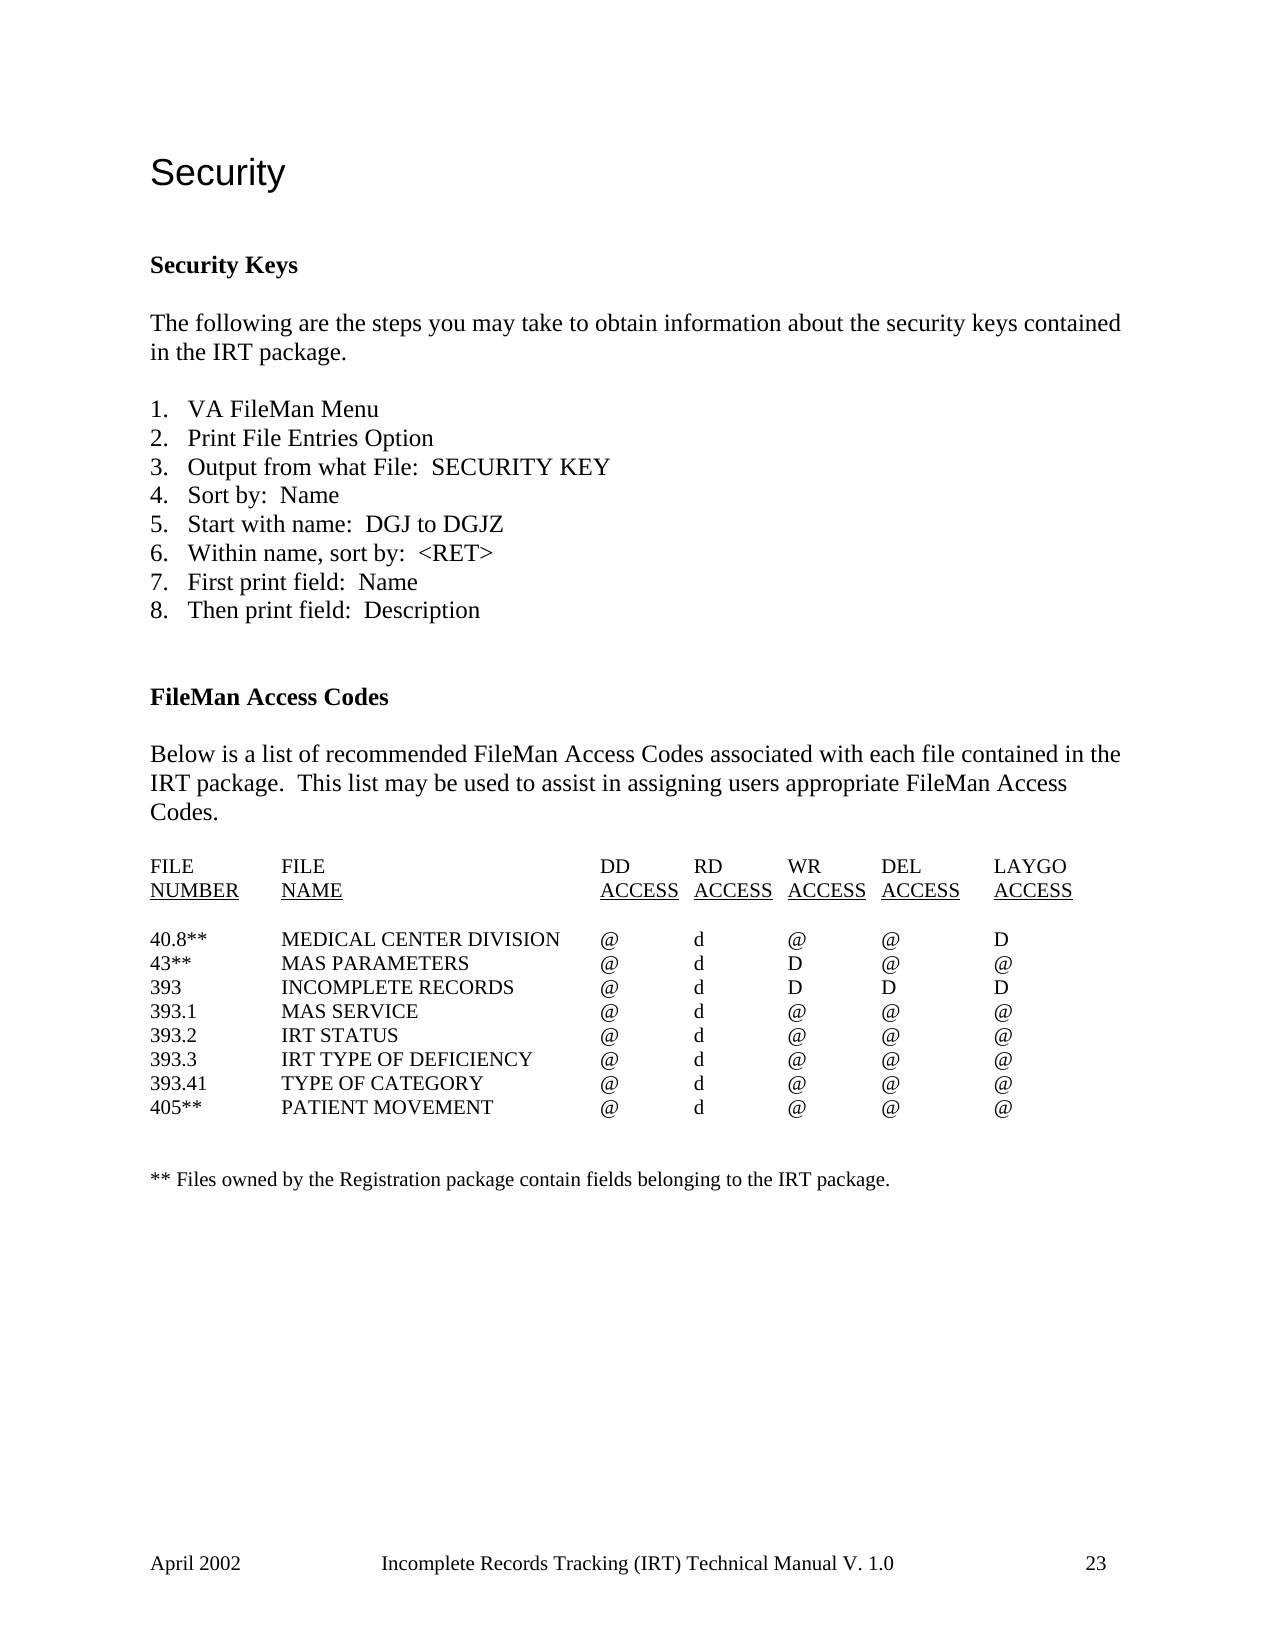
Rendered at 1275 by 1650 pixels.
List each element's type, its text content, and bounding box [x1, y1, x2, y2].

text 43** MAS PARAMETERS @ d D @ @ [150, 951, 1125, 975]
text FILE WR LAYGO [150, 854, 1125, 878]
text 393 INCOMPLETE RECORDS @ d D D D [150, 975, 1125, 999]
text 393.1 MAS SERVICE @ d @ @ @ [150, 999, 1125, 1023]
list Output from what File: SECURITY KEY [150, 452, 1125, 481]
list First print field: Name [150, 567, 1125, 596]
text 393.2 IRT STATUS @ d @ @ @ [150, 1023, 1125, 1047]
text 405** PATIENT MOVEMENT @ d @ @ @ [150, 1095, 1125, 1119]
list Sort by: Name [150, 481, 1125, 509]
text 40.8** MEDICAL CENTER DIVISION @ d @ @ D [150, 927, 1125, 951]
list Then print field: Description [150, 596, 1125, 624]
list VA FileMan Menu [150, 394, 1125, 423]
list Within name, sort by: <RET> [150, 538, 1125, 567]
subtitle Security [150, 150, 1125, 193]
text NUMBER NAME ACCESS ACCESS ACCESS ACCESS ACCESS [150, 878, 1125, 902]
text 393.41 TYPE OF CATEGORY @ d @ @ @ [150, 1071, 1125, 1095]
list Start with name: DGJ to DGJZ [150, 509, 1125, 538]
list Print File Entries Option [150, 423, 1125, 452]
text Security Keys [150, 251, 1125, 279]
text The following are the steps you may take to obtain information about the security keys contained in the IRT package. [150, 308, 1125, 366]
text ** Files owned by the Registration package contain fields belonging to the IRT package. [150, 1167, 1125, 1191]
text 393.3 IRT TYPE OF DEFICIENCY @ d @ @ @ [150, 1047, 1125, 1071]
text FileMan Access Codes [150, 682, 1125, 711]
text Below is a list of recommended FileMan Access Codes associated with each file contained in the IRT package. This list may be used to assist in assigning users appropriate FileMan Access Codes. [150, 739, 1125, 826]
